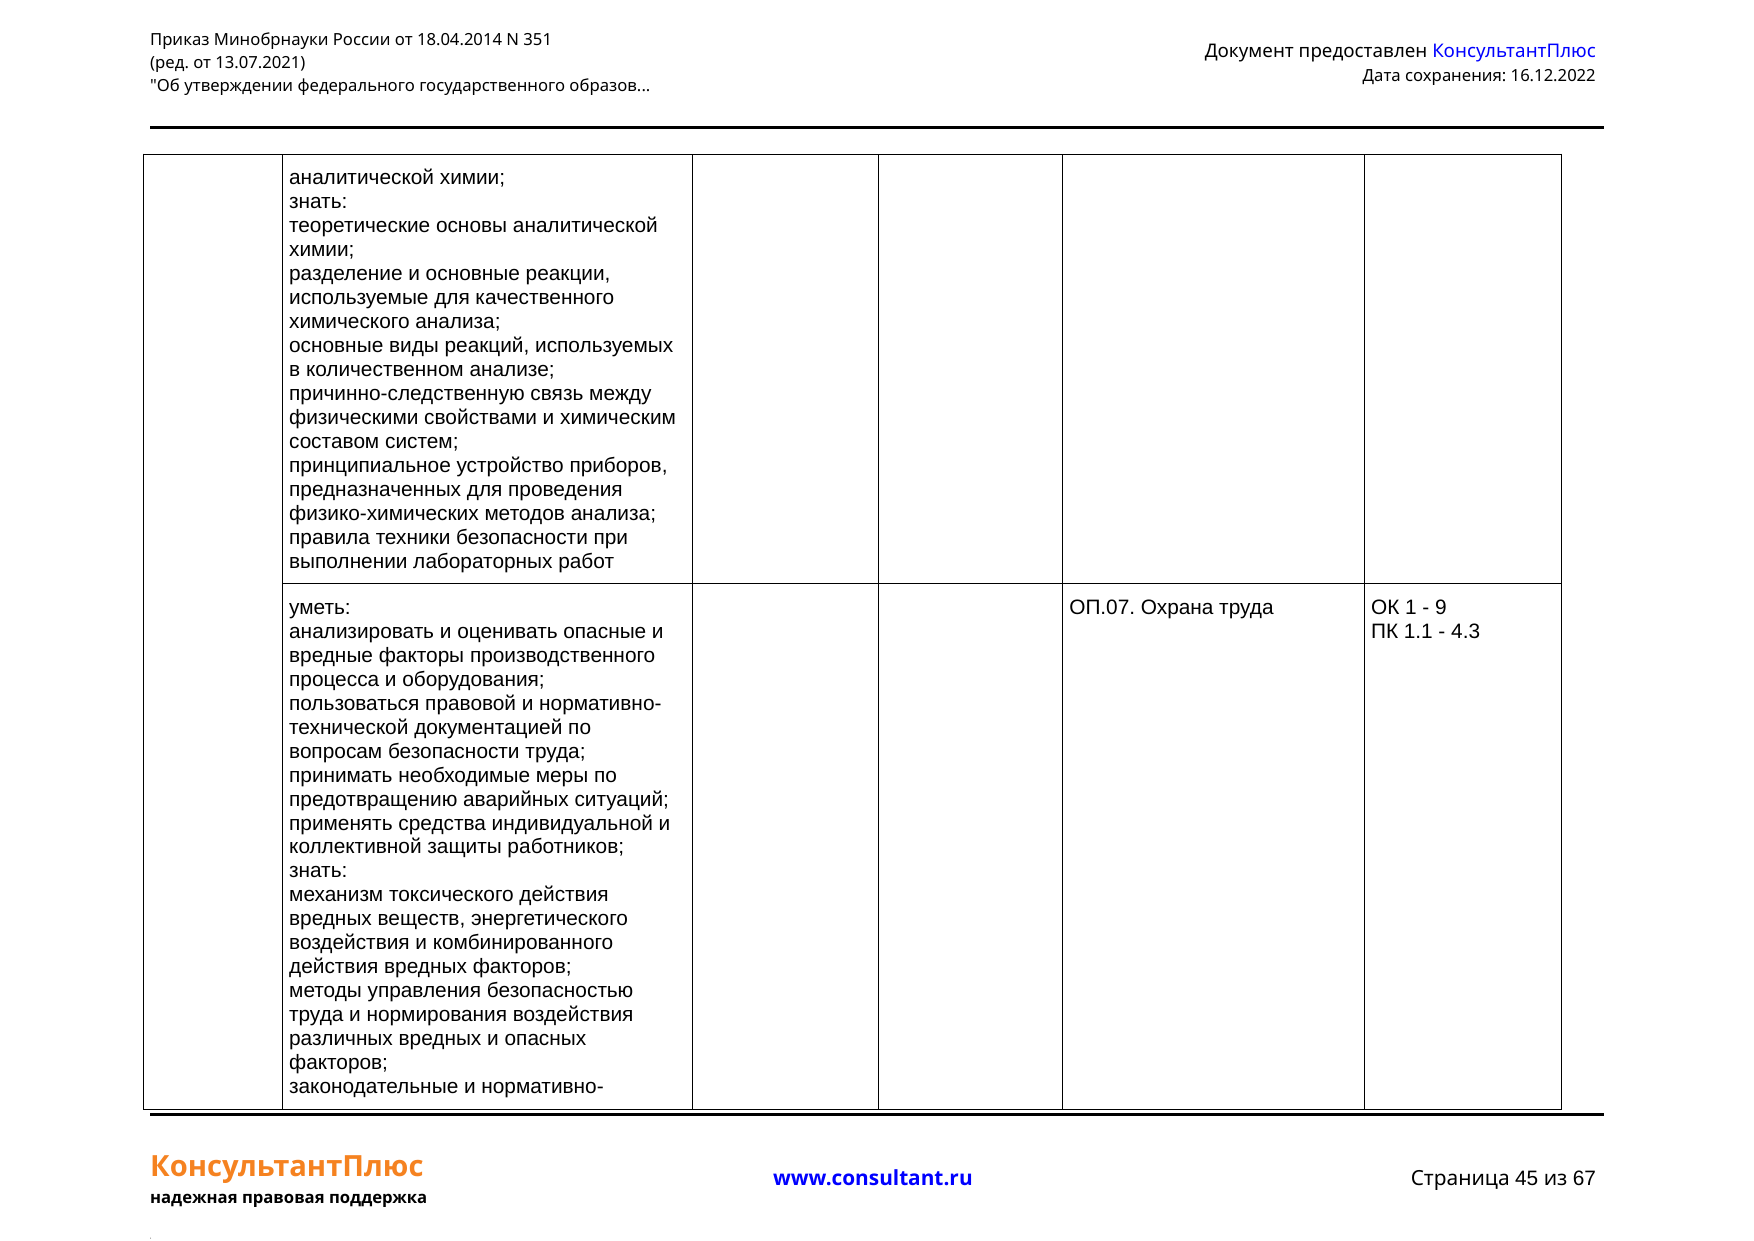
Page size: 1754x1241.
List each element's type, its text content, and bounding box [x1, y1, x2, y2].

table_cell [1365, 584, 1561, 1108]
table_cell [283, 584, 692, 1108]
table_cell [1365, 155, 1561, 583]
table_cell [693, 584, 878, 1108]
table_cell [879, 155, 1062, 583]
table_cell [283, 155, 692, 583]
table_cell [1063, 155, 1364, 583]
table_cell [879, 584, 1062, 1108]
table_cell ОП.07. Охрана труда [1063, 584, 1364, 1108]
table_cell [693, 155, 878, 583]
